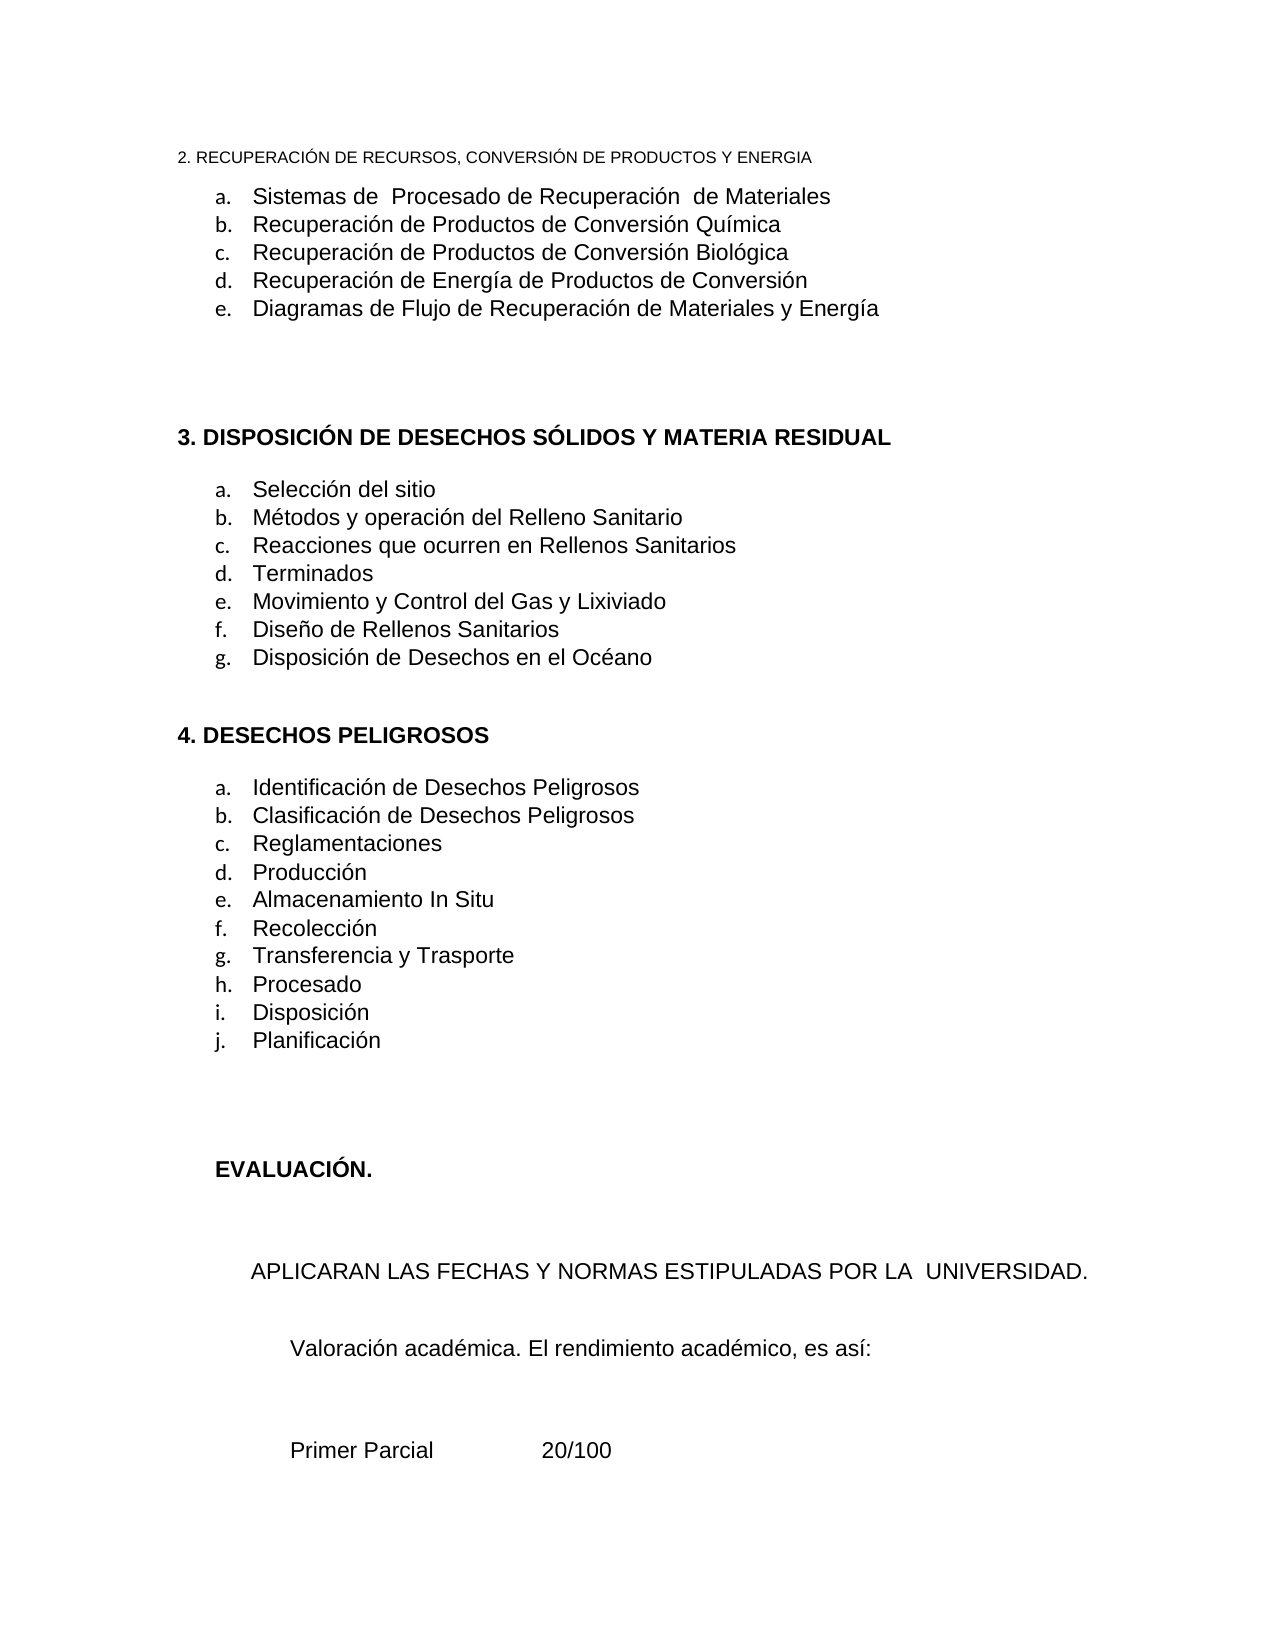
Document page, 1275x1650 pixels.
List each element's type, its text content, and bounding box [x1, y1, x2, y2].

list Sistemas de Procesado de Recuperación de Materiales [215, 182, 1098, 210]
list Diagramas de Flujo de Recuperación de Materiales y Energía [215, 294, 1098, 322]
list Disposición de Desechos en el Océano [215, 643, 1098, 671]
list Terminados [215, 559, 1098, 587]
list Procesado [215, 970, 1098, 998]
list Transferencia y Trasporte [215, 942, 1098, 970]
text EVALUACIÓN. [215, 1156, 1098, 1182]
text 3. DISPOSICIÓN DE DESECHOS SÓLIDOS Y MATERIA RESIDUAL [177, 424, 1098, 451]
list Reacciones que ocurren en Rellenos Sanitarios [215, 531, 1098, 559]
list Clasificación de Desechos Peligrosos [215, 802, 1098, 829]
list Reglamentaciones [215, 829, 1098, 858]
list Métodos y operación del Relleno Sanitario [215, 503, 1098, 531]
list Recolección [215, 914, 1098, 942]
text APLICARAN LAS FECHAS Y NORMAS ESTIPULADAS POR LA UNIVERSIDAD. [251, 1258, 1098, 1284]
list Movimiento y Control del Gas y Lixiviado [215, 587, 1098, 615]
text Primer Parcial 20/100 [290, 1437, 1098, 1464]
list Recuperación de Energía de Productos de Conversión [215, 266, 1098, 294]
list Planificación [215, 1026, 1098, 1054]
list Recuperación de Productos de Conversión Química [215, 210, 1098, 238]
text 2. RECUPERACIÓN DE RECURSOS, CONVERSIÓN DE PRODUCTOS Y ENERGIA [177, 148, 1098, 167]
text Valoración académica. El rendimiento académico, es así: [290, 1335, 1098, 1362]
list Disposición [215, 998, 1098, 1026]
text 4. DESECHOS PELIGROSOS [177, 722, 1098, 749]
list Diseño de Rellenos Sanitarios [215, 615, 1098, 643]
list Recuperación de Productos de Conversión Biológica [215, 238, 1098, 266]
list Producción [215, 858, 1098, 886]
list Identificación de Desechos Peligrosos [215, 773, 1098, 802]
list Almacenamiento In Situ [215, 886, 1098, 914]
list Selección del sitio [215, 475, 1098, 503]
